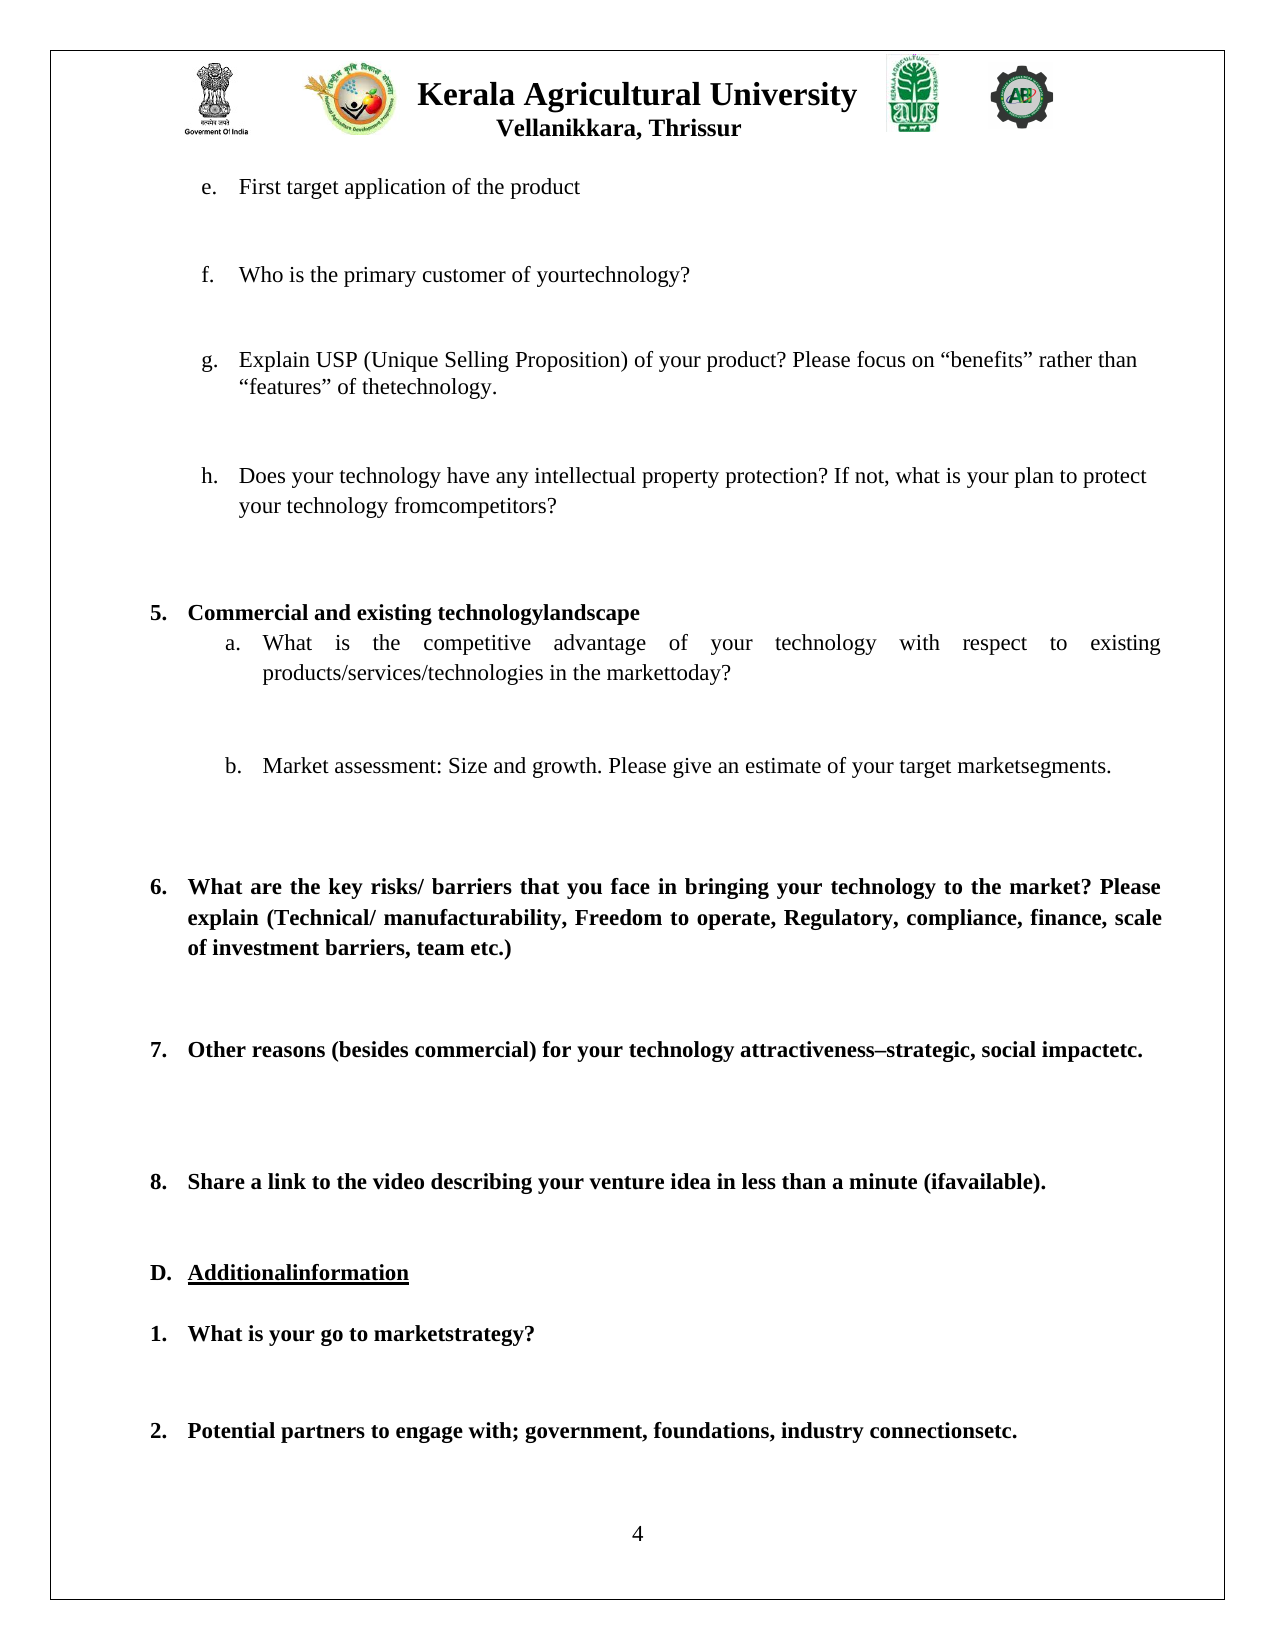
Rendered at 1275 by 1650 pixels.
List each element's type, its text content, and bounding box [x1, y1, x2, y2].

list Market assessment: Size and growth. Please give an estimate of your target marketsegments. [225, 752, 1200, 778]
list What are the key risks/ barriers that you face in bringing your technology to the market? Please explain (Technical/ manufacturability, Freedom to operate, Regulatory, compliance, finance, scale of investment barriers, team etc.) [150, 873, 1163, 960]
list Explain USP (Unique Selling Proposition) of your product? Please focus on “benefits” rather than “features” of thetechnology. [201, 346, 1163, 399]
list First target application of the product [201, 173, 1200, 199]
list Other reasons (besides commercial) for your technology attractiveness–strategic, social impactetc. [150, 1036, 1200, 1062]
list What is the competitive advantage of your technology with respect to existing products/services/technologies in the markettoday? [225, 629, 1163, 686]
list What is your go to marketstrategy? [150, 1320, 1200, 1347]
list Additionalinformation [150, 1259, 1200, 1286]
list Share a link to the video describing your venture idea in less than a minute (ifavailable). [150, 1168, 1200, 1195]
list Who is the primary customer of yourtechnology? [201, 261, 1200, 288]
picture [886, 54, 940, 132]
picture [987, 62, 1054, 129]
picture [176, 60, 252, 135]
picture [302, 61, 400, 135]
list Commercial and existing technologylandscape [150, 599, 1200, 625]
list Potential partners to engage with; government, foundations, industry connectionsetc. [150, 1417, 1200, 1443]
list Does your technology have any intellectual property protection? If not, what is your plan to protect your technology fromcompetitors? [201, 462, 1162, 518]
